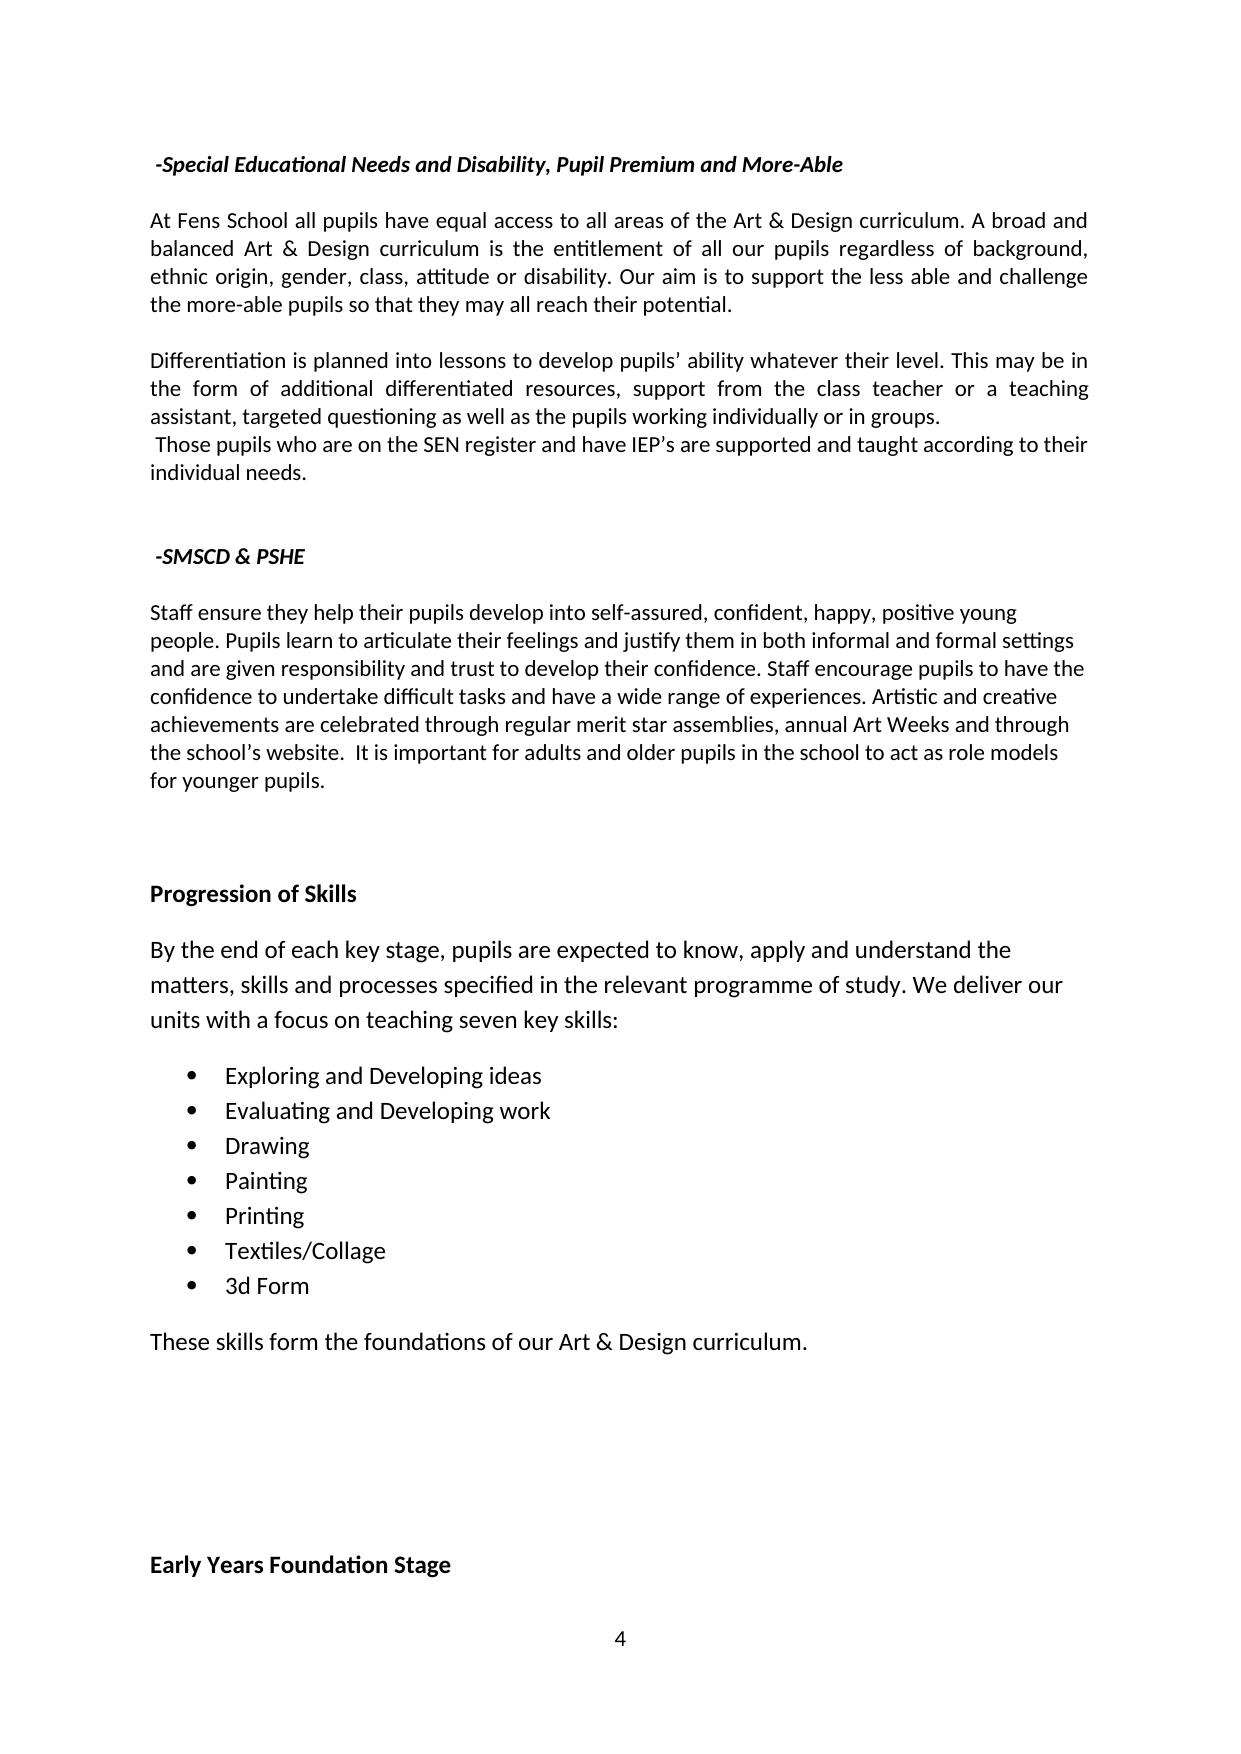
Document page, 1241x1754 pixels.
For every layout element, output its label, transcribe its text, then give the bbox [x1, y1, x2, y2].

text Progression of Skills [150, 878, 1090, 909]
text By the end of each key stage, pupils are expected to know, apply and understand the matters, skills and processes specified in the relevant programme of study. We deliver our units with a focus on teaching seven key skills: [150, 934, 1090, 1034]
text Differentiation is planned into lessons to develop pupils’ ability whatever their level. This may be in the form of additional differentiated resources, support from the class teacher or a teaching assistant, targeted questioning as well as the pupils working individually or in groups. [150, 346, 1090, 430]
text Staff ensure they help their pupils develop into self-assured, confident, happy, positive young people. Pupils learn to articulate their feelings and justify them in both informal and formal settings and are given responsibility and trust to develop their confidence. Staff encourage pupils to have the confidence to undertake difficult tasks and have a wide range of experiences. Artistic and creative achievements are celebrated through regular merit star assemblies, annual Art Weeks and through the school’s website. It is important for adults and older pupils in the school to act as role models for younger pupils. [150, 598, 1090, 794]
list 3d Form [187, 1270, 1090, 1300]
text -SMSCD & PSHE [150, 542, 1090, 570]
text Early Years Foundation Stage [150, 1549, 1090, 1579]
text -Special Educational Needs and Disability, Pupil Premium and More-Able [150, 150, 1090, 178]
text At Fens School all pupils have equal access to all areas of the Art & Design curriculum. A broad and balanced Art & Design curriculum is the entitlement of all our pupils regardless of background, ethnic origin, gender, class, attitude or disability. Our aim is to support the less able and challenge the more-able pupils so that they may all reach their potential. [150, 206, 1090, 318]
text These skills form the foundations of our Art & Design curriculum. [150, 1326, 1090, 1356]
list Drawing [187, 1130, 1090, 1160]
list Evaluating and Developing work [187, 1095, 1090, 1125]
text Those pupils who are on the SEN register and have IEP’s are supported and taught according to their individual needs. [150, 430, 1090, 486]
list Printing [187, 1200, 1090, 1230]
list Exploring and Developing ideas [187, 1060, 1090, 1090]
list Painting [187, 1165, 1090, 1195]
list Textiles/Collage [187, 1235, 1090, 1265]
